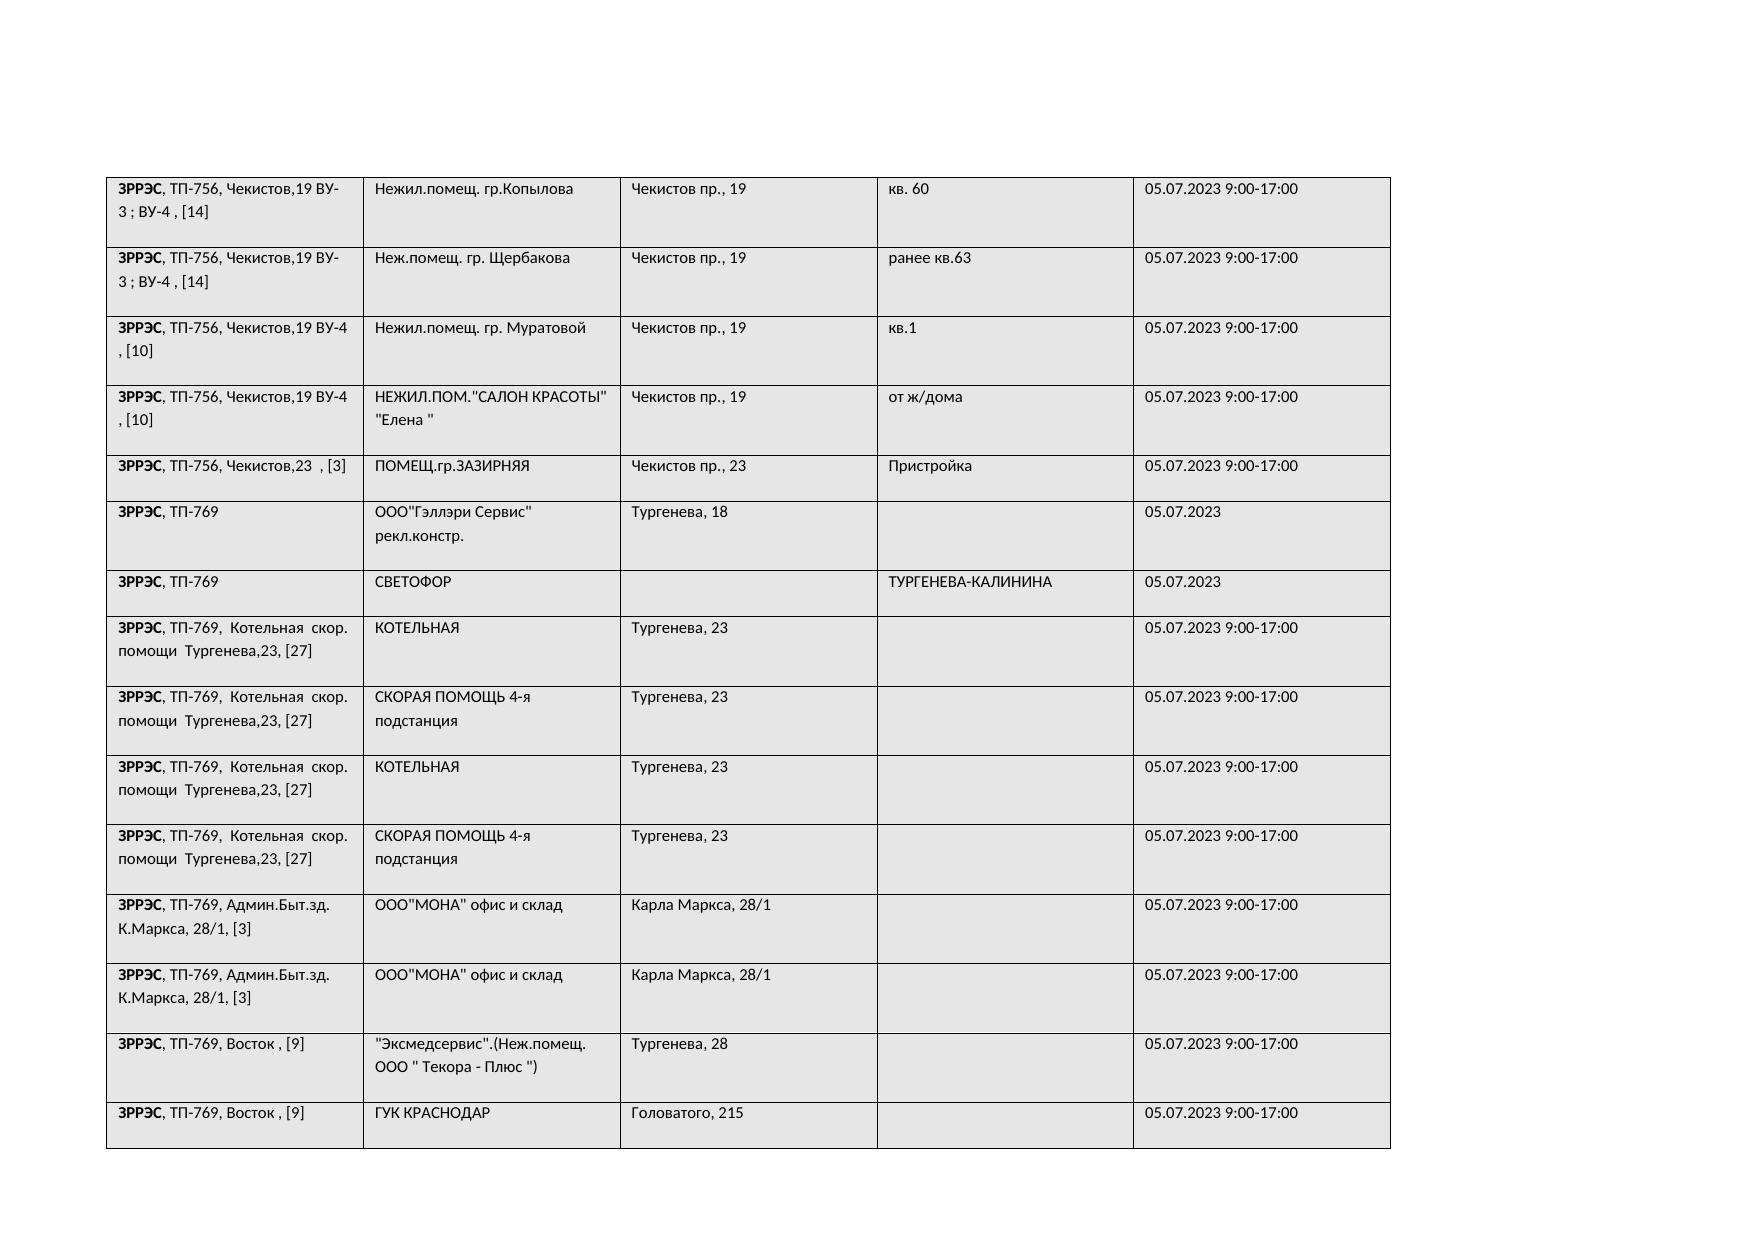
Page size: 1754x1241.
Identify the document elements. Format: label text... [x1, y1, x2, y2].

table_cell ТУРГЕНЕВА-КАЛИНИНА [878, 571, 1133, 616]
table_cell 05.07.2023 9:00-17:00 [1134, 1034, 1390, 1102]
table_cell ЗРРЭС, ТП-769, Админ.Быт.зд. К.Маркса, 28/1, [3] [107, 964, 363, 1032]
table_cell Нежил.помещ. гр.Копылова [364, 178, 620, 247]
table_cell [878, 964, 1133, 1032]
table_cell Головатого, 215 [621, 1103, 877, 1148]
table_cell ЗРРЭС, ТП-756, Чекистов,19 ВУ-4 , [10] [107, 317, 363, 385]
table_cell 05.07.2023 9:00-17:00 [1134, 317, 1390, 385]
table_cell Чекистов пр., 19 [621, 317, 877, 385]
table_cell СВЕТОФОР [364, 571, 620, 616]
table_cell 05.07.2023 [1134, 502, 1390, 570]
table_cell [878, 502, 1133, 570]
table_cell 05.07.2023 9:00-17:00 [1134, 825, 1390, 894]
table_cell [107, 178, 363, 247]
table_cell ЗРРЭС, ТП-769 [107, 571, 363, 616]
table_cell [1134, 178, 1390, 247]
table_cell СКОРАЯ ПОМОЩЬ 4-я подстанция [364, 825, 620, 894]
table_cell ЗРРЭС, ТП-756, Чекистов,23 , [3] [107, 456, 363, 501]
table_cell [621, 571, 877, 616]
table_cell ГУК КРАСНОДАР [364, 1103, 620, 1148]
table_cell 05.07.2023 9:00-17:00 [1134, 386, 1390, 455]
table_cell ЗРРЭС, ТП-769, Котельная скор. помощи Тургенева,23, [27] [107, 617, 363, 686]
table_cell НЕЖИЛ.ПОМ."САЛОН КРАСОТЫ" "Елена " [364, 386, 620, 455]
table_cell ЗРРЭС, ТП-769, Админ.Быт.зд. К.Маркса, 28/1, [3] [107, 895, 363, 963]
table_cell 05.07.2023 9:00-17:00 [1134, 756, 1390, 824]
table_cell [878, 1103, 1133, 1148]
table_cell Чекистов пр., 19 [621, 386, 877, 455]
table_cell Нежил.помещ. гр. Муратовой [364, 317, 620, 385]
table_cell Чекистов пр., 23 [621, 456, 877, 501]
table_cell 05.07.2023 9:00-17:00 [1134, 617, 1390, 686]
table_cell ООО"МОНА" офис и склад [364, 964, 620, 1032]
table_cell КОТЕЛЬНАЯ [364, 617, 620, 686]
table_cell [878, 825, 1133, 894]
table_cell ЗРРЭС, ТП-769, Котельная скор. помощи Тургенева,23, [27] [107, 756, 363, 824]
table_cell [878, 895, 1133, 963]
table_cell Тургенева, 28 [621, 1034, 877, 1102]
table_cell [878, 617, 1133, 686]
table_cell 05.07.2023 9:00-17:00 [1134, 895, 1390, 963]
table_cell Чекистов пр., 19 [621, 178, 877, 247]
table_cell ПОМЕЩ.гр.ЗАЗИРНЯЯ [364, 456, 620, 501]
table_cell ЗРРЭС, ТП-756, Чекистов,19 ВУ-4 , [10] [107, 386, 363, 455]
table_cell Карла Маркса, 28/1 [621, 964, 877, 1032]
table_cell ООО"Гэллэри Сервис" рекл.констр. [364, 502, 620, 570]
table_cell ООО"МОНА" офис и склад [364, 895, 620, 963]
table_cell КОТЕЛЬНАЯ [364, 756, 620, 824]
table_cell 05.07.2023 9:00-17:00 [1134, 248, 1390, 316]
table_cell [107, 248, 363, 316]
table_cell от ж/дома [878, 386, 1133, 455]
table_cell ЗРРЭС, ТП-769, Восток , [9] [107, 1034, 363, 1102]
table_cell Чекистов пр., 19 [621, 248, 877, 316]
table_cell Тургенева, 23 [621, 617, 877, 686]
table_cell 05.07.2023 9:00-17:00 [1134, 964, 1390, 1032]
table_cell Тургенева, 23 [621, 756, 877, 824]
table_cell ЗРРЭС, ТП-769 [107, 502, 363, 570]
table_cell СКОРАЯ ПОМОЩЬ 4-я подстанция [364, 687, 620, 755]
table_cell Пристройка [878, 456, 1133, 501]
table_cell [107, 1103, 363, 1148]
table_cell Тургенева, 23 [621, 825, 877, 894]
table_cell ЗРРЭС, ТП-769, Котельная скор. помощи Тургенева,23, [27] [107, 687, 363, 755]
table_cell Тургенева, 23 [621, 687, 877, 755]
table_cell [878, 756, 1133, 824]
table_cell "Эксмедсервис".(Неж.помещ. ООО " Текора - Плюс ") [364, 1034, 620, 1102]
table_cell [878, 687, 1133, 755]
table_cell Тургенева, 18 [621, 502, 877, 570]
table_cell кв.1 [878, 317, 1133, 385]
table_cell 05.07.2023 9:00-17:00 [1134, 687, 1390, 755]
table_cell ЗРРЭС, ТП-769, Котельная скор. помощи Тургенева,23, [27] [107, 825, 363, 894]
table_cell 05.07.2023 [1134, 571, 1390, 616]
table_cell кв. 60 [878, 178, 1133, 247]
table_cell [1134, 1103, 1390, 1148]
table_cell 05.07.2023 9:00-17:00 [1134, 456, 1390, 501]
table_cell [878, 1034, 1133, 1102]
table_cell Неж.помещ. гр. Щербакова [364, 248, 620, 316]
table_cell ранее кв.63 [878, 248, 1133, 316]
table_cell Карла Маркса, 28/1 [621, 895, 877, 963]
